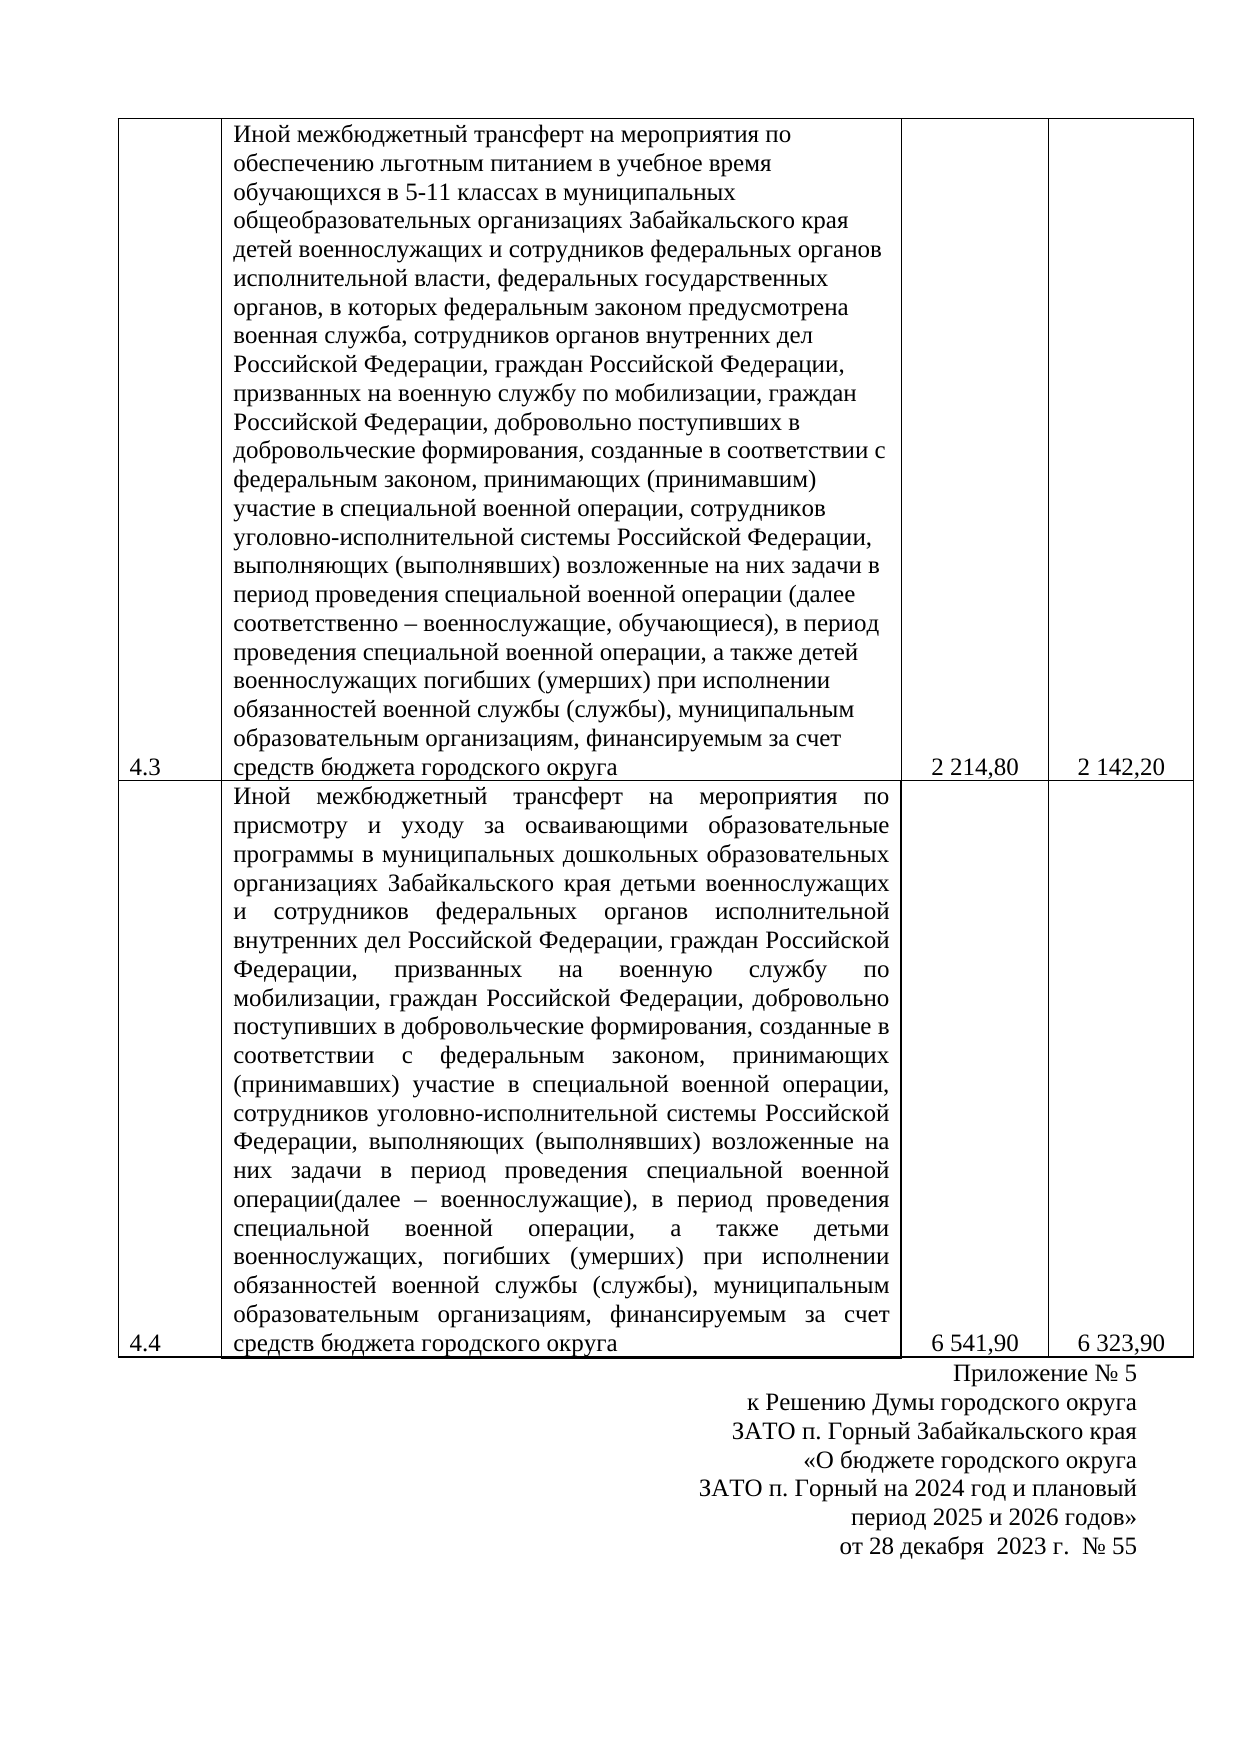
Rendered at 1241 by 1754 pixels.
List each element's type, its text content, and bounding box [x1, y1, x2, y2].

text ЗАТО п. Горный Забайкальского края [177, 1416, 1137, 1445]
table_cell 4.4 [119, 781, 221, 1356]
table_cell 2 214,80 [902, 119, 1048, 780]
text «О бюджете городского округа ЗАТО п. Горный на 2024 год и плановый [664, 1445, 1137, 1502]
text к Решению Думы городского округа [177, 1387, 1137, 1416]
table_cell Иной межбюджетный трансферт на мероприятия по присмотру и уходу за осваивающими образовательные программы в муниципальных дошкольных образовательных организациях Забайкальского края детьми военнослужащих и сотрудников федеральных органов исполнительной внутренних дел Российской Федерации, граждан Российской Федерации, призванных на военную службу по мобилизации, граждан Российской Федерации, добровольно поступивших в добровольческие формирования, созданные в соответствии с федеральным законом, принимающих (принимавших) участие в специальной военной операции, сотрудников уголовно-исполнительной системы Российской Федерации, выполняющих (выполнявших) возложенные на них задачи в период проведения специальной военной операции(далее – военнослужащие), в период проведения специальной военной операции, а также детьми военнослужащих, погибших (умерших) при исполнении обязанностей военной службы (службы), муниципальным образовательным организациям, финансируемым за счет средств бюджета городского округа [222, 781, 900, 1356]
table_cell 6 541,90 [902, 781, 1048, 1356]
table_cell 4.3 [119, 119, 221, 780]
text период 2025 и 2026 годов» [664, 1502, 1137, 1531]
text от 28 декабря 2023 г. № 55 [177, 1531, 1137, 1560]
table_cell 2 142,20 [1049, 119, 1193, 780]
table_cell Иной межбюджетный трансферт на мероприятия по обеспечению льготным питанием в учебное время обучающихся в 5-11 классах в муниципальных общеобразовательных организациях Забайкальского края детей военнослужащих и сотрудников федеральных органов исполнительной власти, федеральных государственных органов, в которых федеральным законом предусмотрена военная служба, сотрудников органов внутренних дел Российской Федерации, граждан Российской Федерации, призванных на военную службу по мобилизации, граждан Российской Федерации, добровольно поступивших в добровольческие формирования, созданные в соответствии с федеральным законом, принимающих (принимавшим) участие в специальной военной операции, сотрудников уголовно-исполнительной системы Российской Федерации, выполняющих (выполнявших) возложенные на них задачи в период проведения специальной военной операции (далее соответственно – военнослужащие, обучающиеся), в период проведения специальной военной операции, а также детей военнослужащих погибших (умерших) при исполнении обязанностей военной службы (службы), муниципальным образовательным организациям, финансируемым за счет средств бюджета городского округа [222, 119, 901, 780]
text Приложение № 5 [177, 1358, 1137, 1387]
table_cell 6 323,90 [1049, 781, 1193, 1356]
